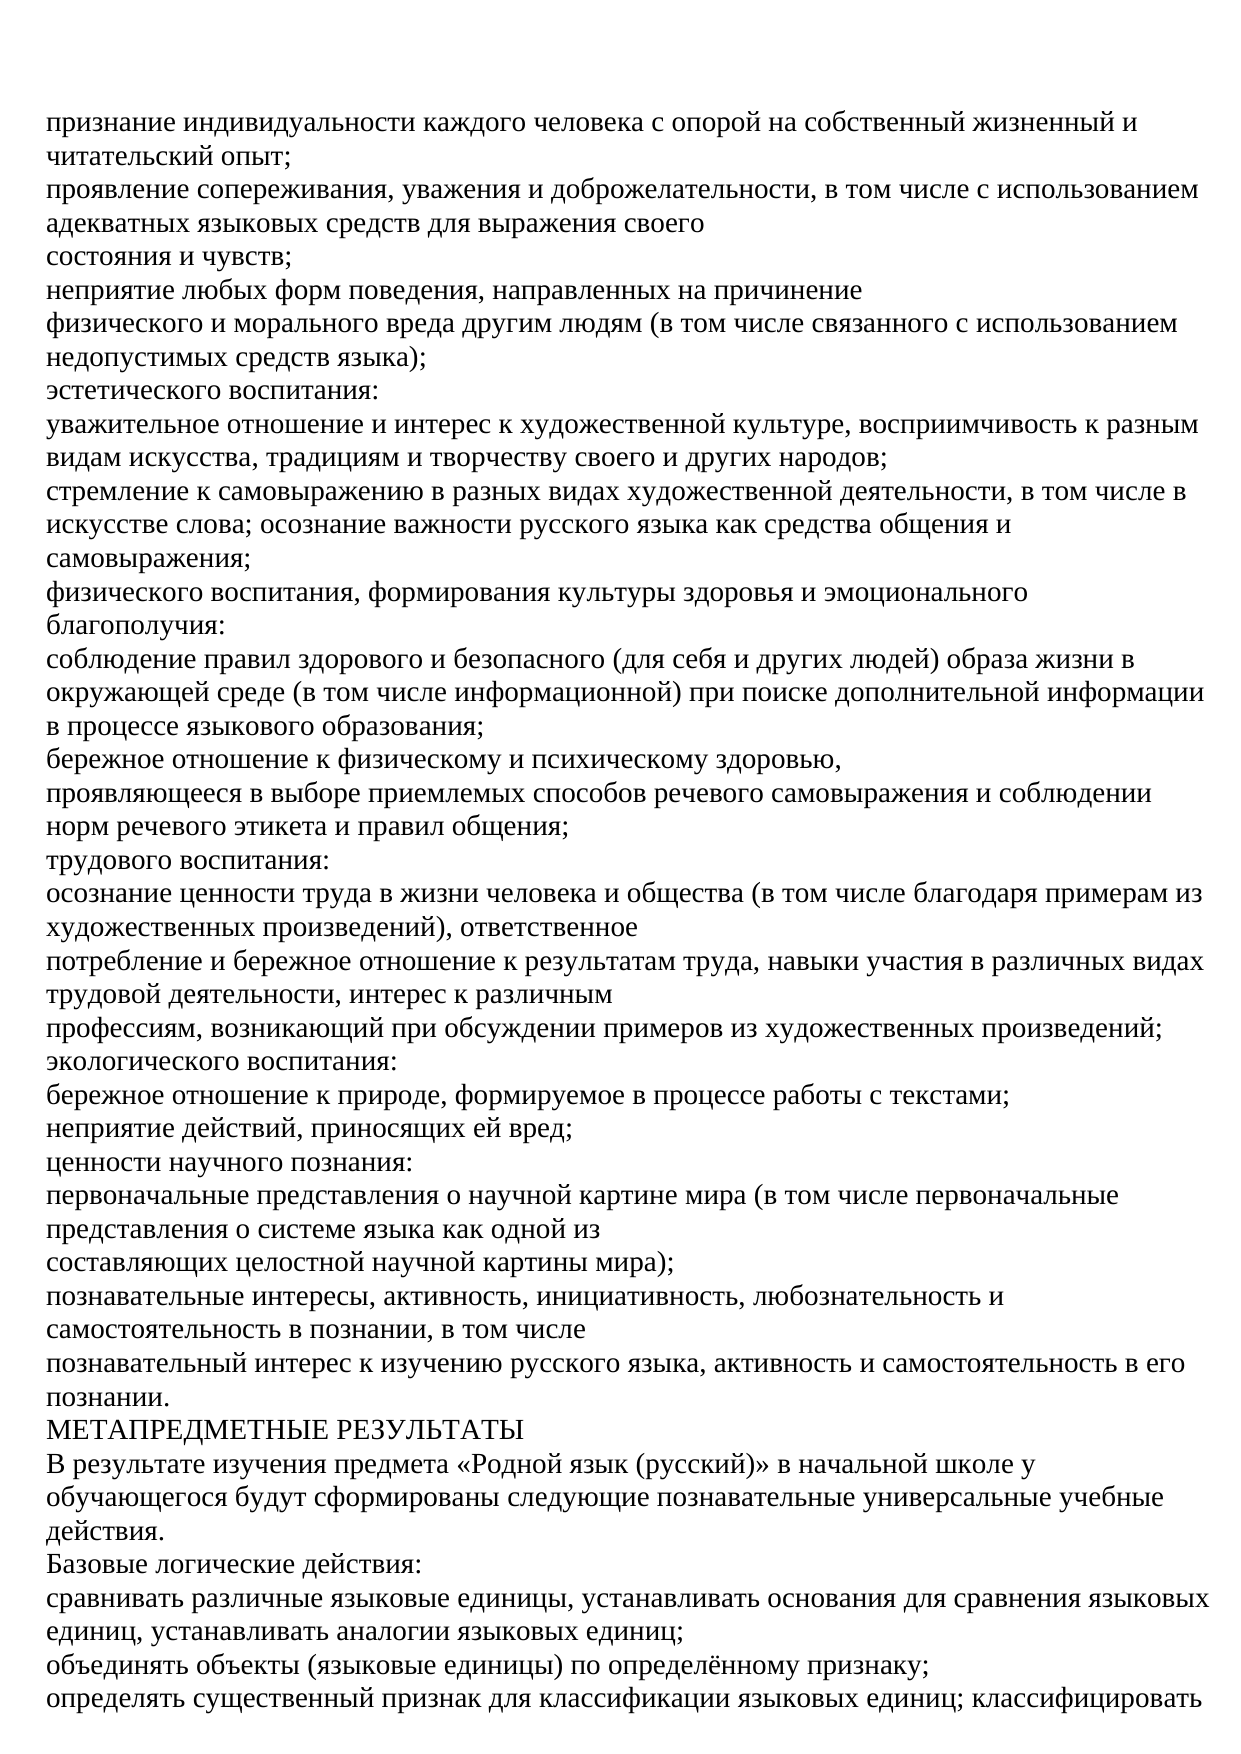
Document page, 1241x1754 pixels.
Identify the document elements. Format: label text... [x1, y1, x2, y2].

text осознание ценности труда в жизни человека и общества (в том числе благодаря примерам из художественных произведений), ответственное [46, 876, 1211, 943]
text проявление сопереживания, уважения и доброжелательности, в том числе с использованием адекватных языковых средств для выражения своего [46, 171, 1211, 238]
text бережное отношение к природе, формируемое в процессе работы с текстами; [46, 1077, 1211, 1110]
text признание индивидуальности каждого человека с опорой на собственный жизненный и читательский опыт; [46, 104, 1211, 171]
text МЕТАПРЕДМЕТНЫЕ РЕЗУЛЬТАТЫ [46, 1412, 1211, 1446]
text профессиям, возникающий при обсуждении примеров из художественных произведений; [46, 1010, 1211, 1043]
text потребление и бережное отношение к результатам труда, навыки участия в различных видах трудовой деятельности, интерес к различным [46, 943, 1211, 1010]
text объединять объекты (языковые единицы) по определённому признаку; [46, 1647, 1211, 1681]
text трудового воспитания: [46, 842, 1211, 876]
text познавательный интерес к изучению русского языка, активность и самостоятельность в его познании. [46, 1345, 1211, 1412]
text первоначальные представления о научной картине мира (в том числе первоначальные представления о системе языка как одной из [46, 1177, 1211, 1244]
text стремление к самовыражению в разных видах художественной деятельности, в том числе в искусстве слова; осознание важности русского языка как средства общения и самовыражения; [46, 473, 1211, 574]
text состояния и чувств; [46, 238, 1211, 272]
text физического и морального вреда другим людям (в том числе связанного с использованием недопустимых средств языка); [46, 305, 1211, 372]
text неприятие любых форм поведения, направленных на причинение [46, 272, 1211, 305]
text проявляющееся в выборе приемлемых способов речевого самовыражения и соблюдении норм речевого этикета и правил общения; [46, 775, 1211, 842]
text экологического воспитания: [46, 1043, 1211, 1077]
text В результате изучения предмета «Родной язык (русский)» в начальной школе у обучающегося будут сформированы следующие познавательные универсальные учебные действия. [46, 1446, 1211, 1546]
text физического воспитания, формирования культуры здоровья и эмоционального благополучия: [46, 574, 1211, 641]
text познавательные интересы, активность, инициативность, любознательность и самостоятельность в познании, в том числе [46, 1278, 1211, 1345]
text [46, 1681, 1211, 1714]
text эстетического воспитания: [46, 372, 1211, 406]
text уважительное отношение и интерес к художественной культуре, восприимчивость к разным видам искусства, традициям и творчеству своего и других народов; [46, 406, 1211, 473]
text сравнивать различные языковые единицы, устанавливать основания для сравнения языковых единиц, устанавливать аналогии языковых единиц; [46, 1580, 1211, 1647]
text составляющих целостной научной картины мира); [46, 1244, 1211, 1278]
text бережное отношение к физическому и психическому здоровью, [46, 741, 1211, 775]
text ценности научного познания: [46, 1144, 1211, 1177]
text неприятие действий, приносящих ей вред; [46, 1110, 1211, 1144]
text Базовые логические действия: [46, 1546, 1211, 1580]
text соблюдение правил здорового и безопасного (для себя и других людей) образа жизни в окружающей среде (в том числе информационной) при поиске дополнительной информации в процессе языкового образования; [46, 641, 1211, 741]
